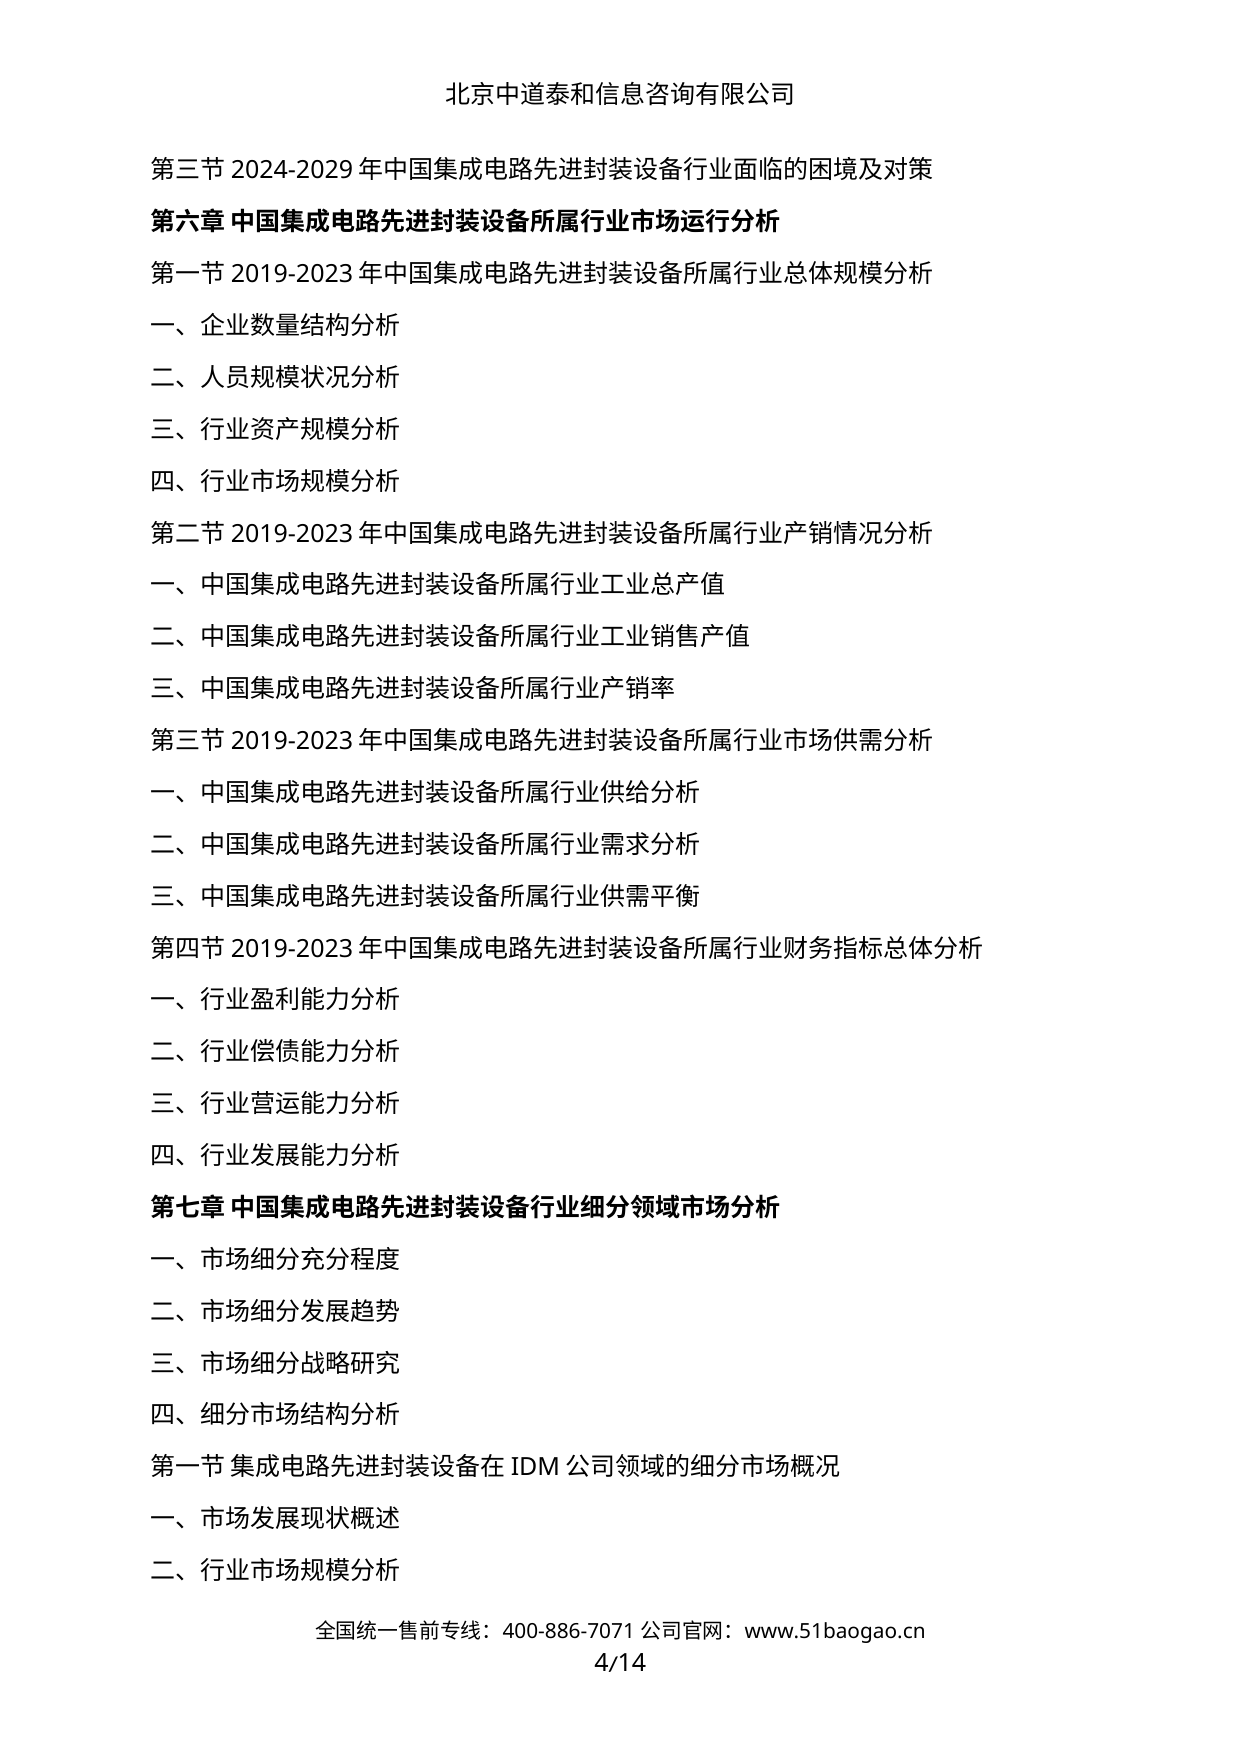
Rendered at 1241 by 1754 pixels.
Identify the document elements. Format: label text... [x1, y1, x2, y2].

text 第一节 2019-2023年中国集成电路先进封装设备所属行业总体规模分析 [150, 254, 1090, 290]
text 三、行业营运能力分析 [150, 1084, 1090, 1120]
text 一、企业数量结构分析 [150, 306, 1090, 342]
text 第三节 2019-2023年中国集成电路先进封装设备所属行业市场供需分析 [150, 721, 1090, 757]
text 四、行业市场规模分析 [150, 461, 1090, 497]
text 一、市场发展现状概述 [150, 1499, 1090, 1535]
text 四、细分市场结构分析 [150, 1395, 1090, 1431]
text 二、中国集成电路先进封装设备所属行业需求分析 [150, 824, 1090, 861]
text 四、行业发展能力分析 [150, 1136, 1090, 1172]
text 二、中国集成电路先进封装设备所属行业工业销售产值 [150, 617, 1090, 653]
text 一、行业盈利能力分析 [150, 980, 1090, 1016]
text 一、中国集成电路先进封装设备所属行业工业总产值 [150, 565, 1090, 601]
text 一、中国集成电路先进封装设备所属行业供给分析 [150, 772, 1090, 809]
text 三、中国集成电路先进封装设备所属行业供需平衡 [150, 876, 1090, 912]
text 一、市场细分充分程度 [150, 1239, 1090, 1276]
text 第一节 集成电路先进封装设备在IDM公司领域的细分市场概况 [150, 1447, 1090, 1483]
text 三、行业资产规模分析 [150, 409, 1090, 446]
text 三、中国集成电路先进封装设备所属行业产销率 [150, 669, 1090, 705]
text 二、人员规模状况分析 [150, 357, 1090, 394]
text 第七章 中国集成电路先进封装设备行业细分领域市场分析 [150, 1187, 1090, 1224]
text 二、行业偿债能力分析 [150, 1032, 1090, 1068]
text 三、市场细分战略研究 [150, 1343, 1090, 1379]
text 二、行业市场规模分析 [150, 1551, 1090, 1587]
text 二、市场细分发展趋势 [150, 1291, 1090, 1327]
text 第三节 2024-2029年中国集成电路先进封装设备行业面临的困境及对策 [150, 150, 1090, 186]
text 第二节 2019-2023年中国集成电路先进封装设备所属行业产销情况分析 [150, 513, 1090, 549]
text 第四节 2019-2023年中国集成电路先进封装设备所属行业财务指标总体分析 [150, 928, 1090, 964]
text 第六章 中国集成电路先进封装设备所属行业市场运行分析 [150, 202, 1090, 238]
